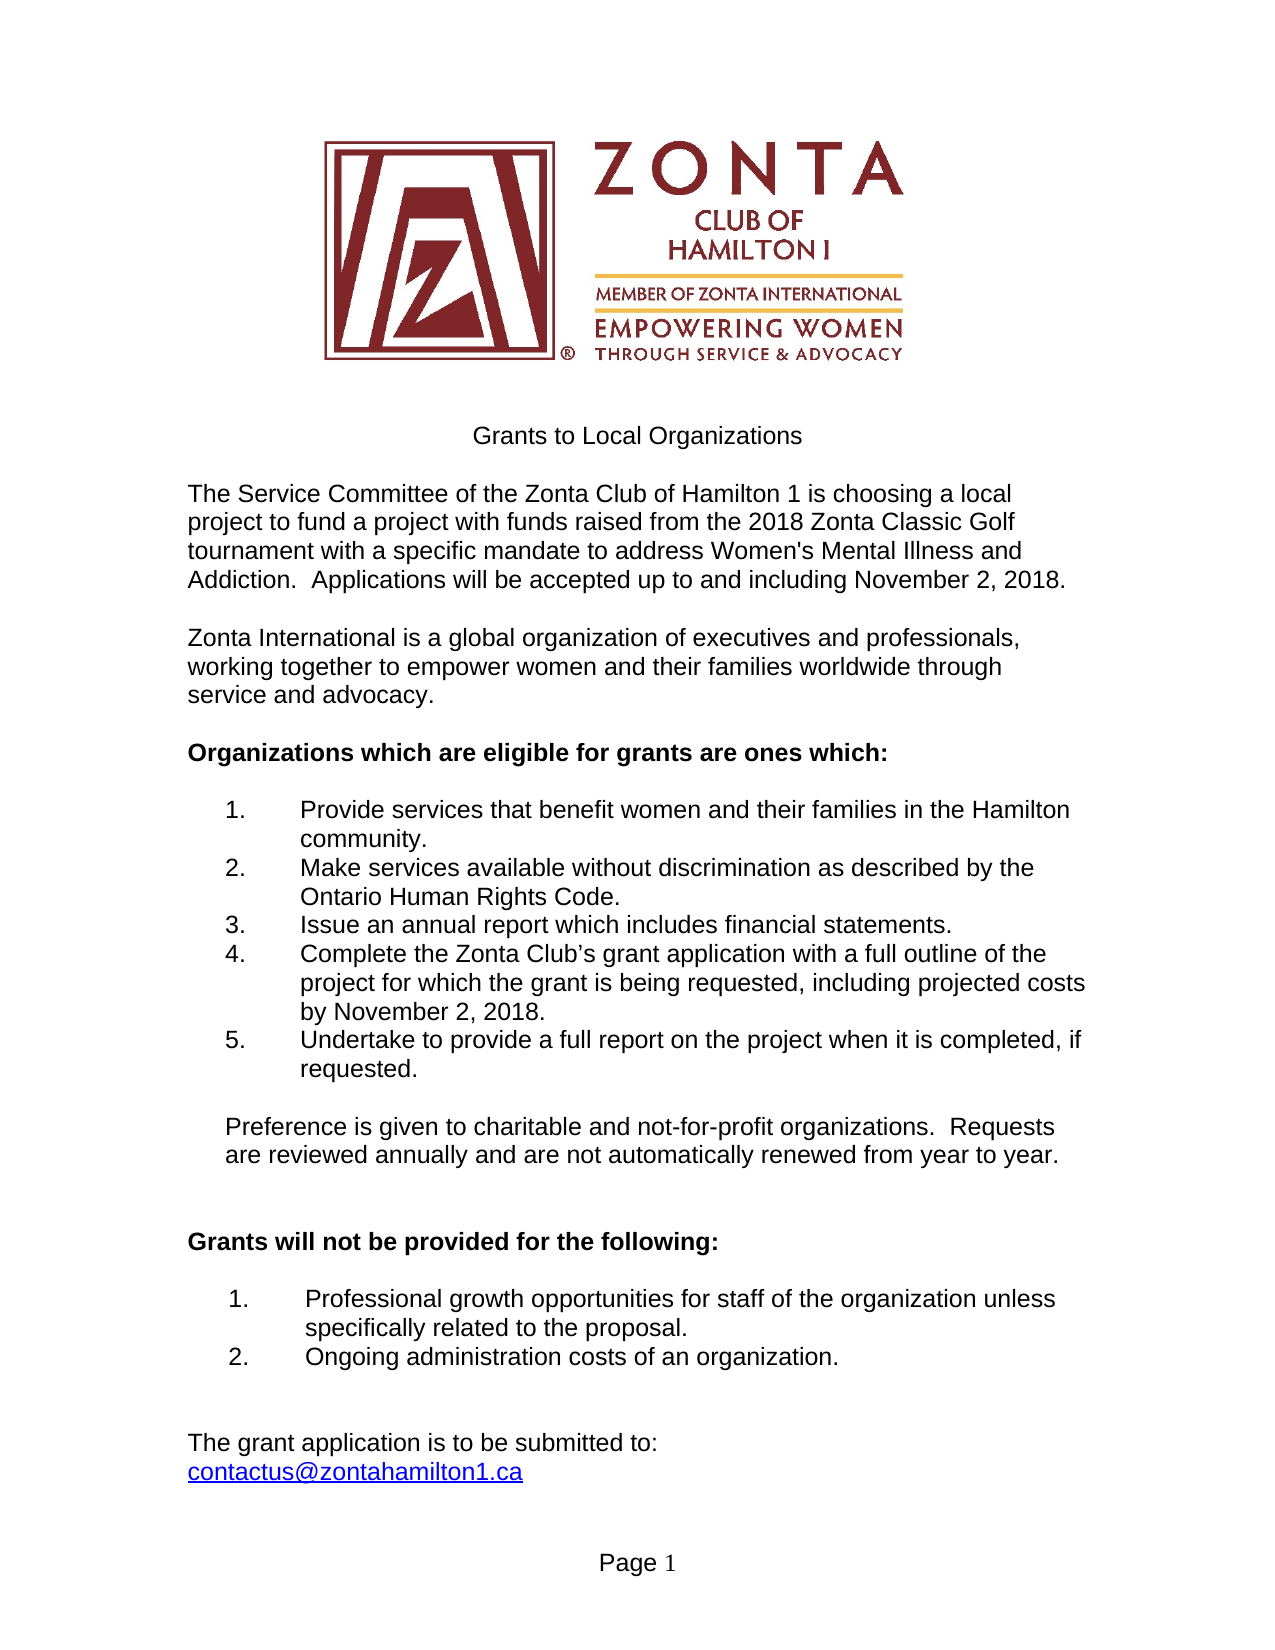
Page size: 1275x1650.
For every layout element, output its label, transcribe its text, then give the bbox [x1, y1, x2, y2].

text contactus@zontahamilton1.ca [187, 1456, 1087, 1485]
list Undertake to provide a full report on the project when it is completed, if requested. [225, 1025, 1087, 1083]
list Professional growth opportunities for staff of the organization unless specifically related to the proposal. [228, 1284, 1087, 1341]
text Grants to Local Organizations [187, 421, 1087, 449]
text Organizations which are eligible for grants are ones which: [187, 738, 1087, 766]
text The grant application is to be submitted to: [187, 1428, 1087, 1456]
list Make services available without discrimination as described by the Ontario Human Rights Code. [225, 853, 1087, 910]
list Complete the Zonta Club’s grant application with a full outline of the project for which the grant is being requested, including projected costs by November 2, 2018. [225, 939, 1087, 1025]
picture [301, 120, 974, 392]
list Issue an annual report which includes financial statements. [225, 910, 1087, 939]
list Provide services that benefit women and their families in the community. [225, 795, 1087, 853]
text Zonta International is a global organization of executives and professionals, working together to empower women and their families worldwide through service and advocacy. [187, 623, 1087, 709]
text Grants will not be provided for the following: [187, 1226, 1087, 1255]
text The Service Committee of the Zonta Club of Hamilton 1 is choosing a local project to fund a project with funds raised from the 2018 Zonta Classic Golf tournament with a specific mandate to address Women's Mental Illness and Addiction. Applications will be accepted up to and including November 2, 2018. [187, 478, 1087, 593]
list Ongoing administration costs of an organization. [228, 1341, 1087, 1370]
text Preference is given to charitable and not-for-profit organizations. Requests are reviewed annually and are not automatically renewed from year to year. [225, 1111, 1087, 1169]
